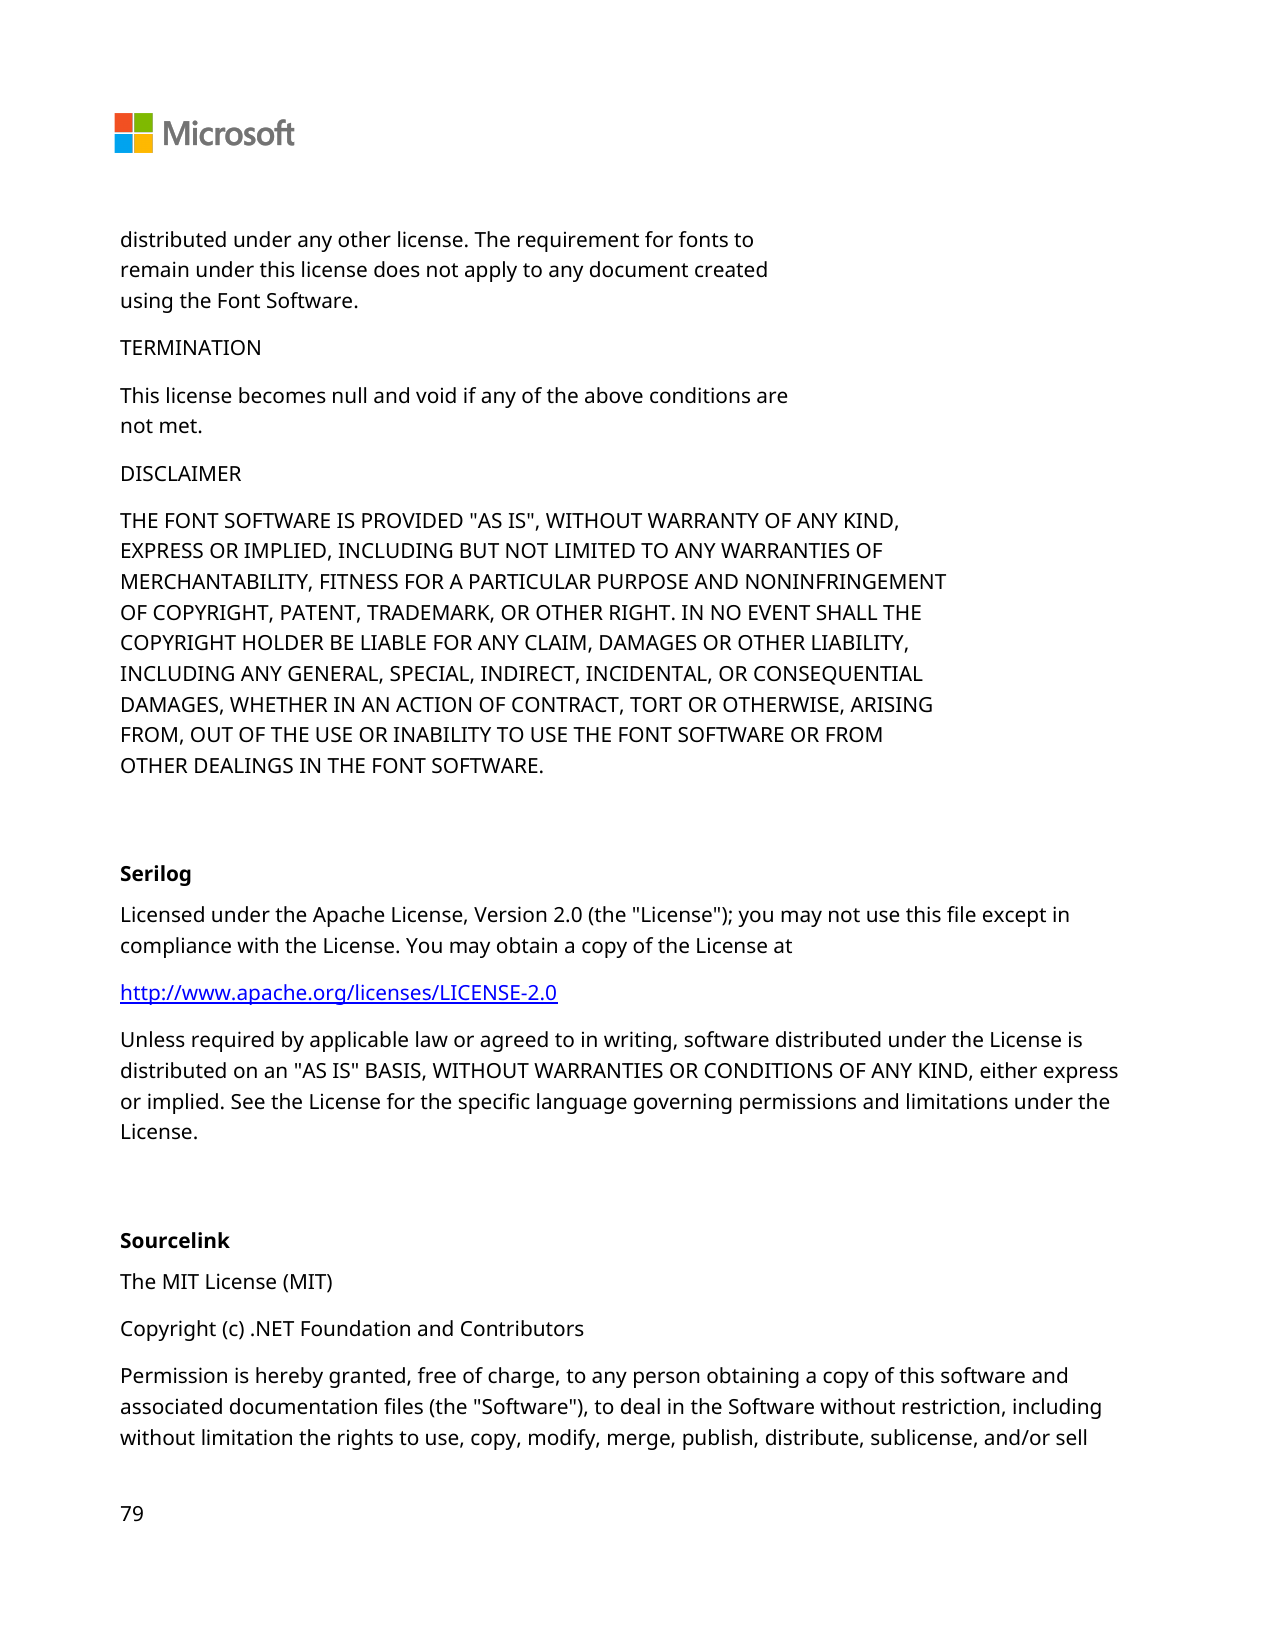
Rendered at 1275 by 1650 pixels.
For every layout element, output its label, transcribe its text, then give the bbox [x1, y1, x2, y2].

text Copyright (c) .NET Foundation and Contributors [120, 1314, 1125, 1343]
subtitle Serilog [120, 857, 1125, 888]
text The MIT License (MIT) [120, 1267, 1125, 1295]
text THE FONT SOFTWARE IS PROVIDED "AS IS", WITHOUT WARRANTY OF ANY KIND, EXPRESS OR IMPLIED, INCLUDING BUT NOT LIMITED TO ANY WARRANTIES OF MERCHANTABILITY, FITNESS FOR A PARTICULAR PURPOSE AND NONINFRINGEMENT OF COPYRIGHT, PATENT, TRADEMARK, OR OTHER RIGHT. IN NO EVENT SHALL THE COPYRIGHT HOLDER BE LIABLE FOR ANY CLAIM, DAMAGES OR OTHER LIABILITY, INCLUDING ANY GENERAL, SPECIAL, INDIRECT, INCIDENTAL, OR CONSEQUENTIAL DAMAGES, WHETHER IN AN ACTION OF CONTRACT, TORT OR OTHERWISE, ARISING FROM, OUT OF THE USE OR INABILITY TO USE THE FONT SOFTWARE OR FROM OTHER DEALINGS IN THE FONT SOFTWARE. [120, 506, 1125, 779]
text DISCLAIMER [120, 459, 1125, 487]
text Unless required by applicable law or agreed to in writing, software distributed under the License is distributed on an "AS IS" BASIS, WITHOUT WARRANTIES OR CONDITIONS OF ANY KIND, either express or implied. See the License for the specific language governing permissions and limitations under the License. [120, 1026, 1125, 1146]
text This license becomes null and void if any of the above conditions are not met. [120, 381, 1125, 440]
text TERMINATION [120, 333, 1125, 362]
text http://www.apache.org/licenses/LICENSE-2.0 [120, 978, 1125, 1007]
text Licensed under the Apache License, Version 2.0 (the "License"); you may not use this file except in compliance with the License. You may obtain a copy of the License at [120, 900, 1125, 959]
picture [114, 113, 295, 153]
subtitle Sourcelink [120, 1223, 1125, 1254]
